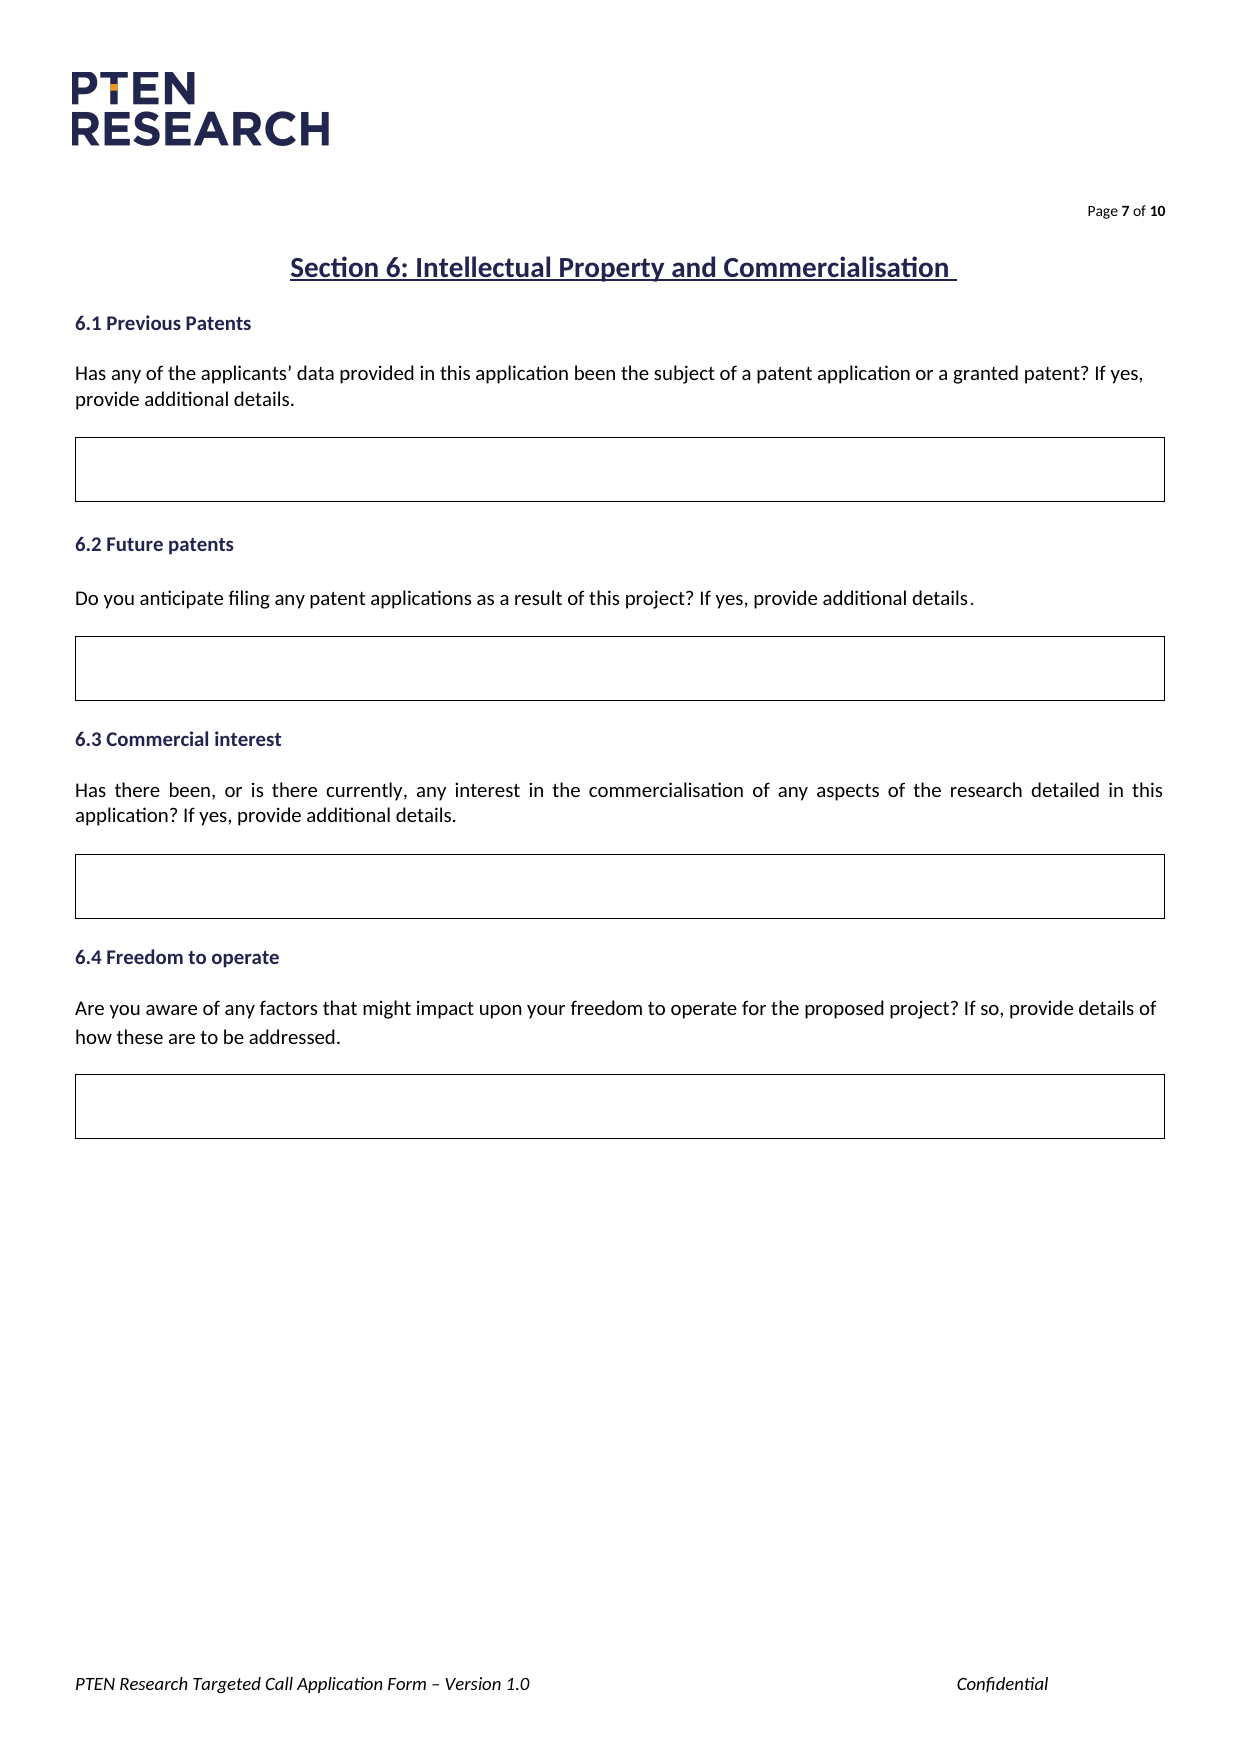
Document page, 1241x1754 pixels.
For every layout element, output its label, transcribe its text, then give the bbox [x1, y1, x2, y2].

table_header [76, 855, 1164, 918]
text 6.3 Commercial interest [75, 726, 1165, 752]
text Has any of the applicants’ data provided in this application been the subject of a patent application or a granted patent? If yes, provide additional details. [75, 361, 1165, 411]
text Section 6: Intellectual Property and Commercialisation [75, 249, 1165, 284]
text 6.2 Future patents [75, 531, 1165, 556]
table_header [76, 438, 1164, 501]
text Are you aware of any factors that might impact upon your freedom to operate for the proposed project? If so, provide details of how these are to be addressed. [75, 995, 1165, 1049]
picture [72, 72, 329, 146]
table_header [76, 637, 1164, 700]
text 6.4 Freedom to operate [75, 944, 1165, 969]
text Has there been, or is there currently, any interest in the commercialisation of any aspects of the research detailed in this application? If yes, provide additional details. [75, 777, 1165, 828]
text 6.1 Previous Patents [75, 310, 1165, 335]
table_header [76, 1075, 1164, 1138]
text Do you anticipate filing any patent applications as a result of this project? If yes, provide additional details. [75, 585, 1165, 610]
